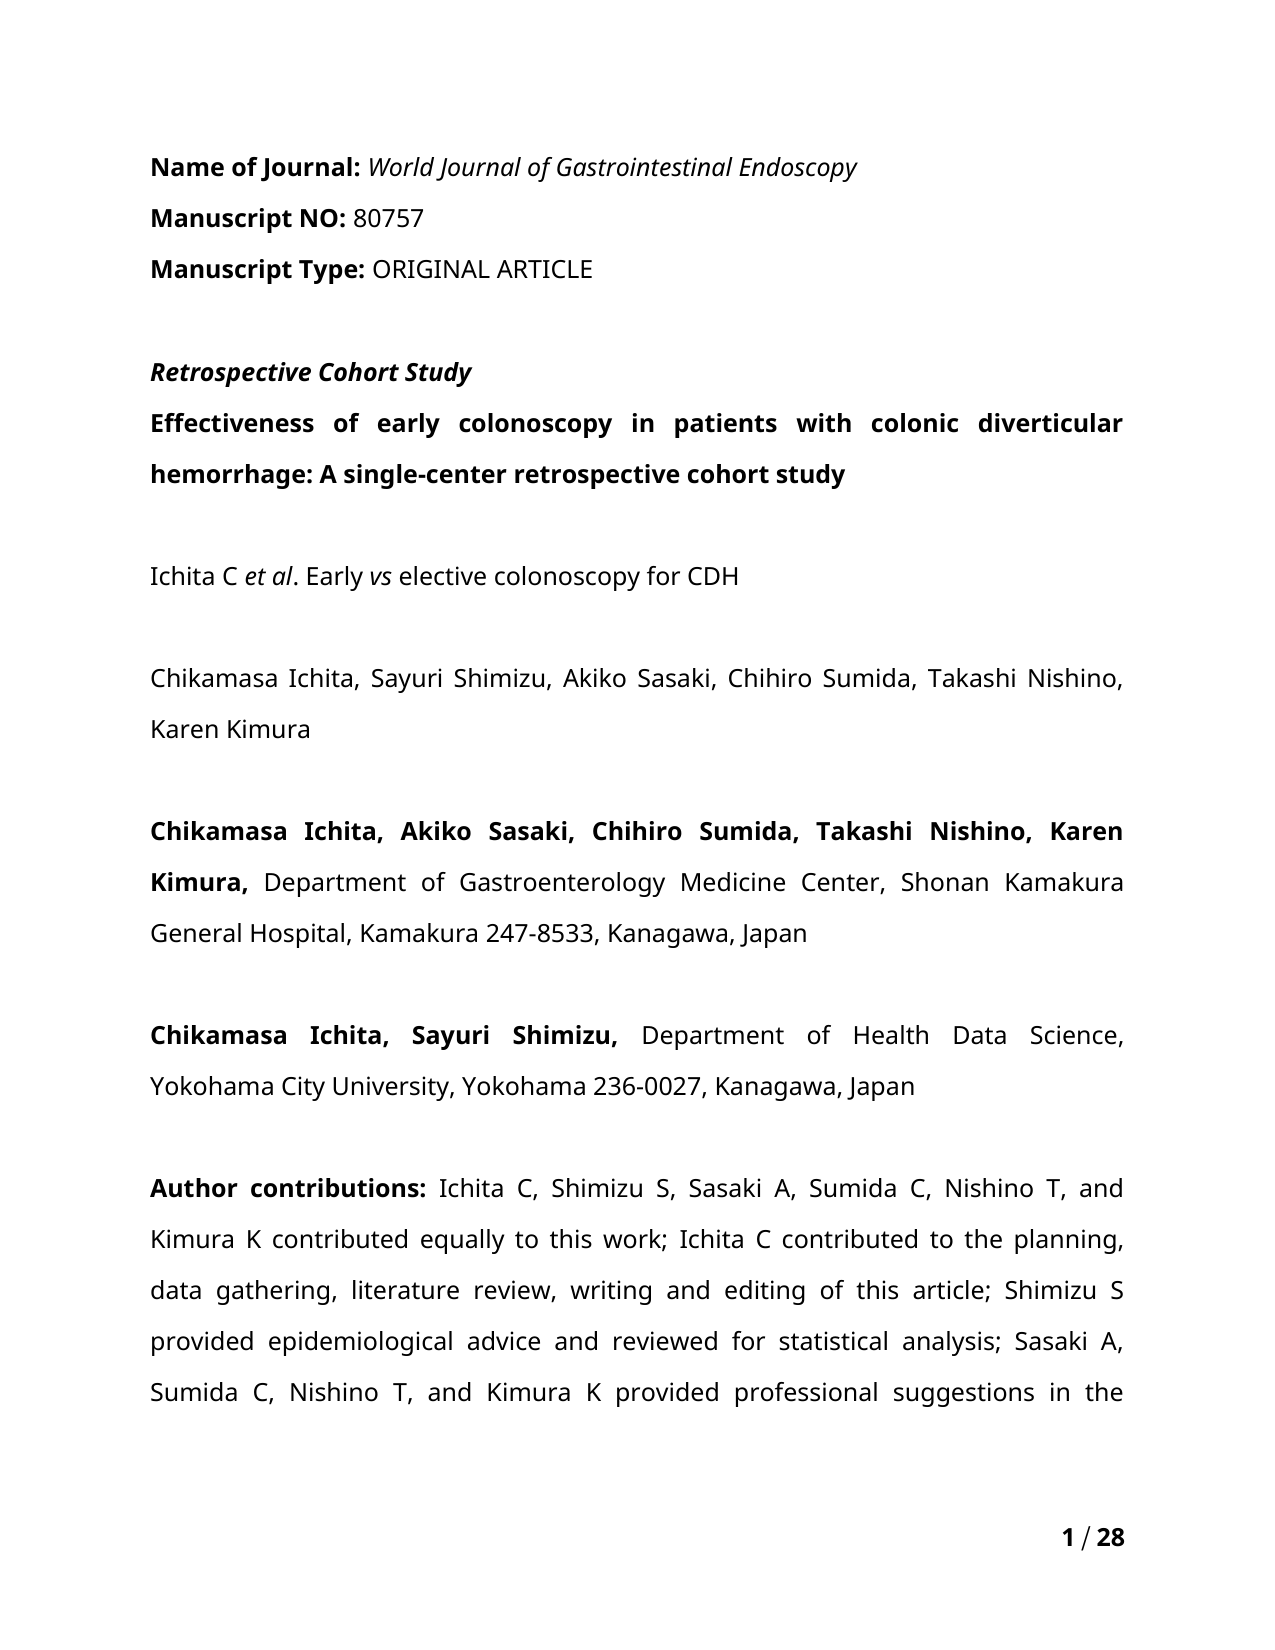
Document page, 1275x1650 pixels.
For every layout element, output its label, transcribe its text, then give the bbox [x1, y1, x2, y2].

text Retrospective Cohort Study [150, 354, 1125, 388]
text Ichita C et al. Early vs elective colonoscopy for CDH [150, 558, 1125, 592]
text Effectiveness of early colonoscopy in patients with colonic diverticular hemorrhage: A single-center retrospective cohort study [150, 405, 1125, 490]
text Manuscript NO: 80757 [150, 201, 1125, 235]
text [150, 1171, 1125, 1409]
text Chikamasa Ichita, Sayuri Shimizu, Akiko Sasaki, Chihiro Sumida, Takashi Nishino, Karen Kimura [150, 660, 1125, 746]
text Name of Journal: World Journal of Gastrointestinal Endoscopy [150, 150, 1125, 184]
text Chikamasa Ichita, Akiko Sasaki, Chihiro Sumida, Takashi Nishino, Karen Kimura, Department of Gastroenterology Medicine Center, Shonan Kamakura General Hospital, Kamakura 247-8533, Kanagawa, Japan [150, 813, 1125, 950]
text Manuscript Type: ORIGINAL ARTICLE [150, 252, 1125, 286]
text Chikamasa Ichita, Sayuri Shimizu, Department of Health Data Science, Yokohama City University, Yokohama 236-0027, Kanagawa, Japan [150, 1018, 1125, 1103]
